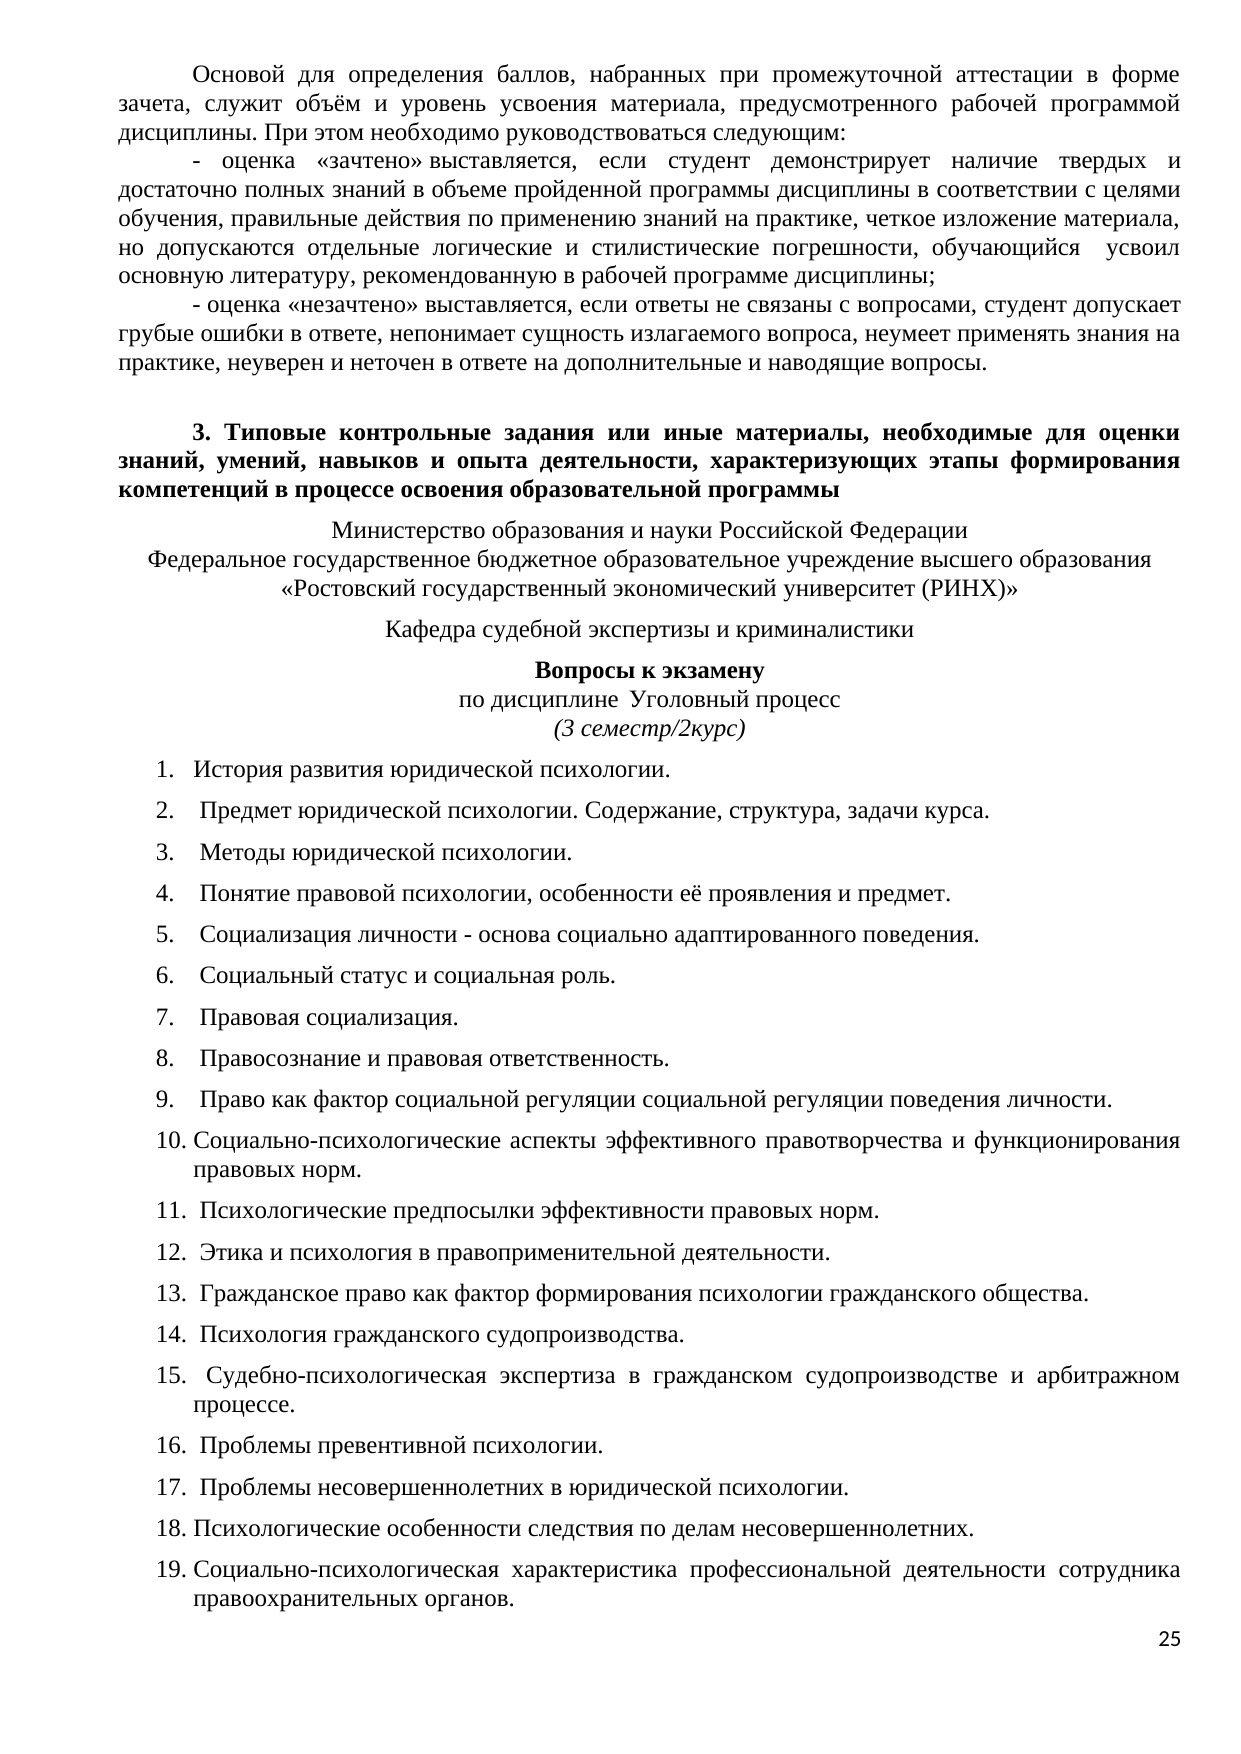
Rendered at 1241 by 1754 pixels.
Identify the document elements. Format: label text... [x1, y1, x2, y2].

text Кафедра судебной экспертизы и криминалистики [118, 614, 1181, 643]
list Правосознание и правовая ответственность. [156, 1043, 1181, 1072]
text (3 семестр/2курс) [118, 713, 1181, 742]
list Этика и психология в правоприменительной деятельности. [156, 1237, 1181, 1265]
list История развития юридической психологии. [156, 754, 1181, 783]
list Право как фактор социальной регуляции социальной регуляции поведения личности. [156, 1084, 1181, 1113]
list Психология гражданского судопроизводства. [156, 1319, 1181, 1348]
list Социализация личности - основа социально адаптированного поведения. [156, 919, 1181, 948]
list Социальный статус и социальная роль. [156, 960, 1181, 989]
list Судебно-психологическая экспертиза в гражданском судопроизводстве и арбитражном процессе. [156, 1360, 1181, 1418]
text «Ростовский государственный экономический университет (РИНХ)» [118, 573, 1181, 602]
text Основой для определения баллов, набранных при промежуточной аттестации в форме зачета, служит объём и уровень усвоения материала, предусмотренного рабочей программой дисциплины. При этом необходимо руководствоваться следующим: [118, 59, 1181, 145]
list Правовая социализация. [156, 1002, 1181, 1030]
list Предмет юридической психологии. Содержание, структура, задачи курса. [156, 795, 1181, 824]
list Проблемы превентивной психологии. [156, 1430, 1181, 1459]
list Проблемы несовершеннолетних в юридической психологии. [156, 1472, 1181, 1500]
list Психологические особенности следствия по делам несовершеннолетних. [156, 1513, 1181, 1542]
text Федеральное государственное бюджетное образовательное учреждение высшего образования [118, 544, 1181, 573]
text - оценка «незачтено» выставляется, если ответы не связаны с вопросами, студент допускает грубые ошибки в ответе, непонимает сущность излагаемого вопроса, неумеет применять знания на практике, неуверен и неточен в ответе на дополнительные и наводящие вопросы. [118, 289, 1181, 375]
text Министерство образования и науки Российской Федерации [118, 515, 1181, 544]
list Психологические предпосылки эффективности правовых норм. [156, 1195, 1181, 1224]
text Вопросы к экзамену [118, 655, 1181, 684]
list Социально-психологические аспекты эффективного правотворчества и функционирования правовых норм. [156, 1125, 1181, 1183]
list Понятие правовой психологии, особенности её проявления и предмет. [156, 878, 1181, 907]
list Социально-психологическая характеристика профессиональной деятельности сотрудника правоохранительных органов. [156, 1554, 1181, 1612]
list Методы юридической психологии. [156, 837, 1181, 865]
text - оценка «зачтено» выставляется, если студент демонстрирует наличие твердых и достаточно полных знаний в объеме пройденной программы дисциплины в соответствии с целями обучения, правильные действия по применению знаний на практике, четкое изложение материала, но допускаются отдельные логические и стилистические погрешности, обучающийся усвоил основную литературу, рекомендованную в рабочей программе дисциплины; [118, 145, 1181, 289]
text по дисциплине Уголовный процесс [118, 684, 1181, 713]
list Гражданское право как фактор формирования психологии гражданского общества. [156, 1278, 1181, 1307]
text 3. Типовые контрольные задания или иные материалы, необходимые для оценки знаний, умений, навыков и опыта деятельности, характеризующих этапы формирования компетенций в процессе освоения образовательной программы [118, 417, 1181, 503]
